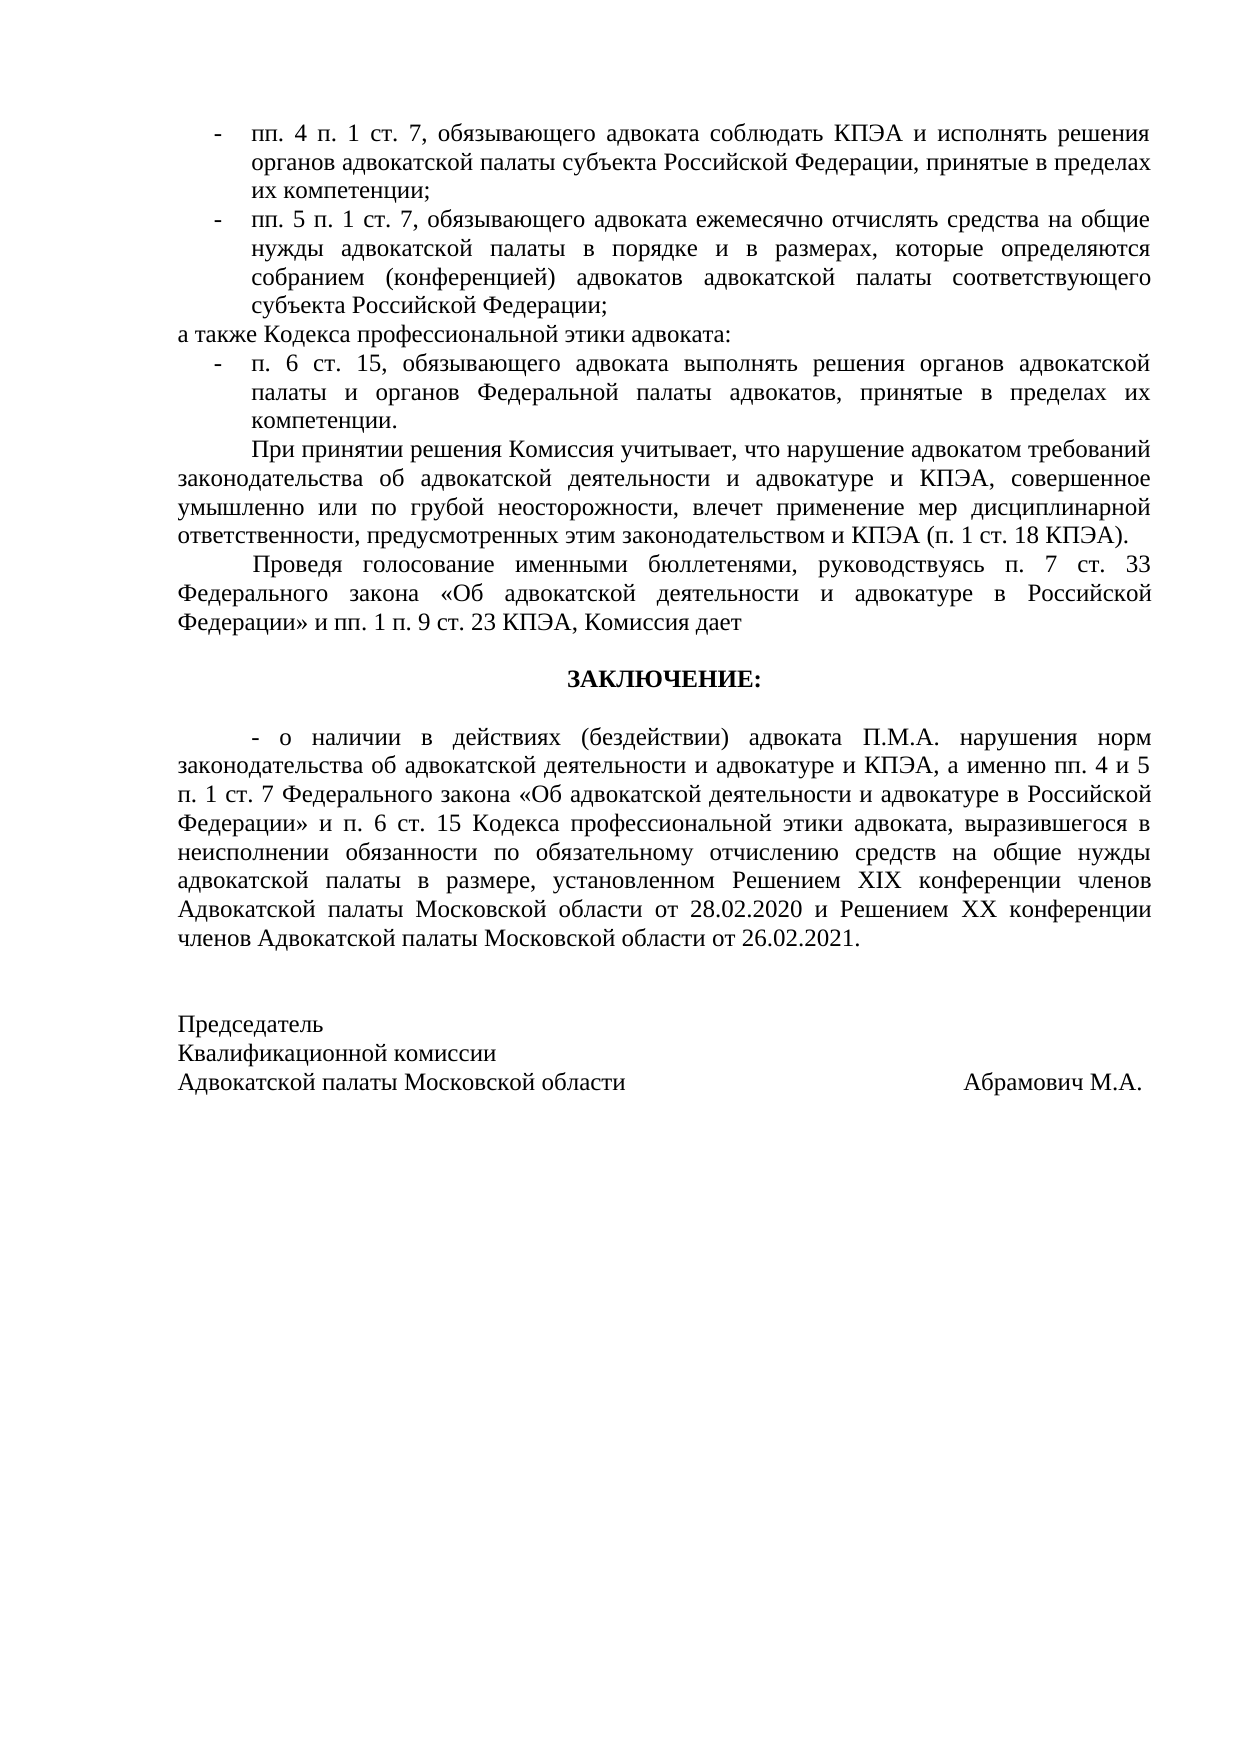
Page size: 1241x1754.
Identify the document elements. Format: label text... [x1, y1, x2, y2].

text - о наличии в действиях (бездействии) адвоката П.М.А. нарушения норм законодательства об адвокатской деятельности и адвокатуре и КПЭА, а именно пп. 4 и 5 п. 1 ст. 7 Федерального закона «Об адвокатской деятельности и адвокатуре в Российской Федерации» и п. 6 ст. 15 Кодекса профессиональной этики адвоката, выразившегося в неисполнении обязанности по обязательному отчислению средств на общие нужды адвокатской палаты в размере, установленном Решением XIX конференции членов Адвокатской палаты Московской области от 28.02.2020 и Решением XX конференции членов Адвокатской палаты Московской области от 26.02.2021. [177, 722, 1152, 952]
text Проведя голосование именными бюллетенями, руководствуясь п. 7 ст. 33 Федерального закона «Об адвокатской деятельности и адвокатуре в Российской Федерации» и пп. 1 п. 9 ст. 23 КПЭА, Комиссия дает [177, 549, 1152, 636]
text а также Кодекса профессиональной этики адвоката: [177, 319, 1152, 348]
text ЗАКЛЮЧЕНИЕ: [177, 664, 1152, 693]
list п. 6 ст. 15, обязывающего адвоката выполнять решения органов адвокатской палаты и органов Федеральной палаты адвокатов, принятые в пределах их компетенции. [213, 348, 1152, 434]
list пп. 4 п. 1 ст. 7, обязывающего адвоката соблюдать КПЭА и исполнять решения органов адвокатской палаты субъекта Российской Федерации, принятые в пределах их компетенции; [213, 118, 1152, 204]
text Квалификационной комиссии [177, 1038, 1152, 1067]
text При принятии решения Комиссия учитывает, что нарушение адвокатом требований законодательства об адвокатской деятельности и адвокатуре и КПЭА, совершенное умышленно или по грубой неосторожности, влечет применение мер дисциплинарной ответственности, предусмотренных этим законодательством и КПЭА (п. 1 ст. 18 КПЭА). [177, 434, 1152, 549]
list пп. 5 п. 1 ст. 7, обязывающего адвоката ежемесячно отчислять средства на общие нужды адвокатской палаты в порядке и в размерах, которые определяются собранием (конференцией) адвокатов адвокатской палаты соответствующего субъекта Российской Федерации; [213, 204, 1152, 319]
text Председатель [177, 1009, 1152, 1038]
text Адвокатской палаты Московской области Абрамович М.А. [177, 1067, 1152, 1096]
